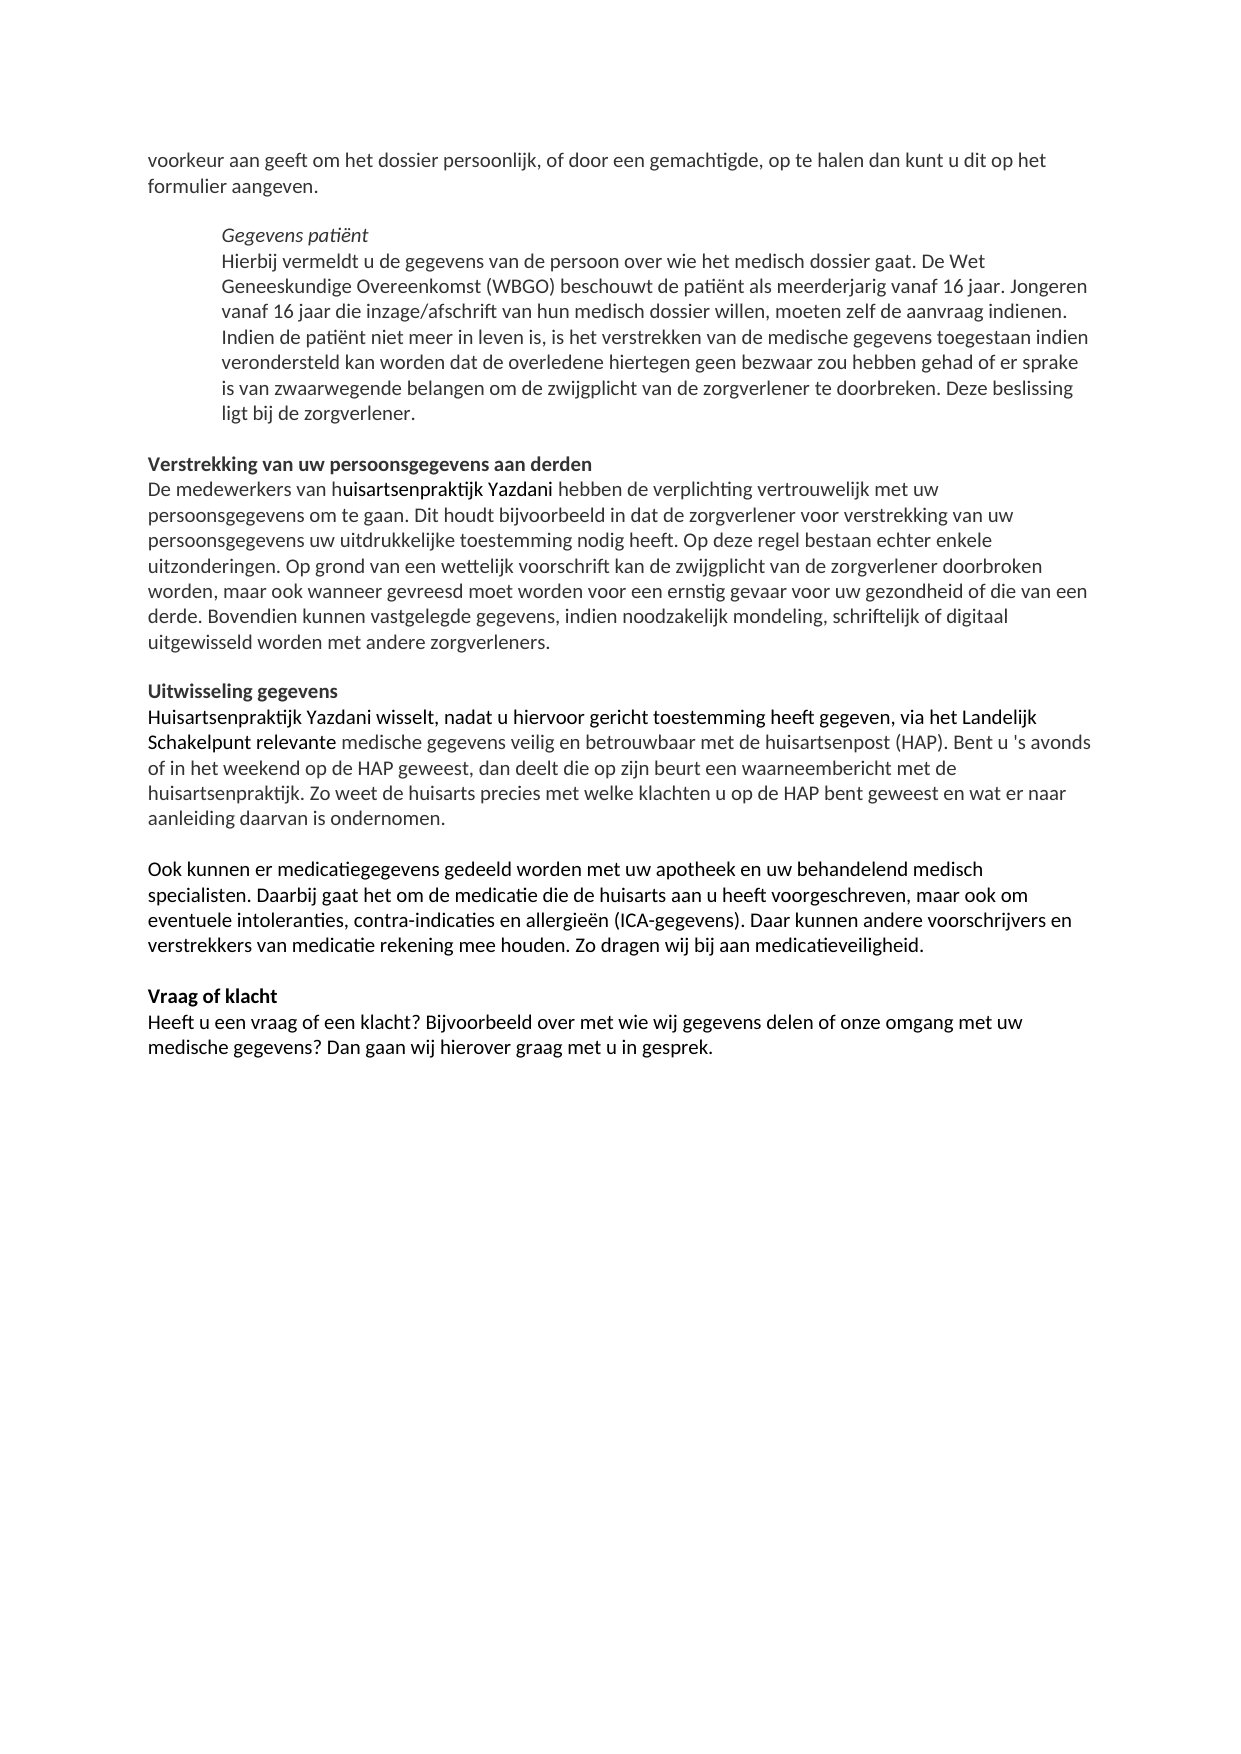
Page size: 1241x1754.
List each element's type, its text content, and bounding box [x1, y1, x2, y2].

text De medewerkers van huisartsenpraktijk Yazdani hebben de verplichting vertrouwelijk met uw persoonsgegevens om te gaan. Dit houdt bijvoorbeeld in dat de zorgverlener voor verstrekking van uw persoonsgegevens uw uitdrukkelijke toestemming nodig heeft. Op deze regel bestaan echter enkele uitzonderingen. Op grond van een wettelijk voorschrift kan de zwijgplicht van de zorgverlener doorbroken worden, maar ook wanneer gevreesd moet worden voor een ernstig gevaar voor uw gezondheid of die van een derde. Bovendien kunnen vastgelegde gegevens, indien noodzakelijk mondeling, schriftelijk of digitaal uitgewisseld worden met andere zorgverleners. [148, 477, 1093, 678]
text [148, 148, 1093, 222]
text Verstrekking van uw persoonsgegevens aan derden [148, 451, 1093, 477]
text Vraag of klacht [148, 983, 1093, 1009]
text Ook kunnen er medicatiegegevens gedeeld worden met uw apotheek en uw behandelend medisch specialisten. Daarbij gaat het om de medicatie die de huisarts aan u heeft voorgeschreven, maar ook om eventuele intoleranties, contra-indicaties en allergieën (ICA-gegevens). Daar kunnen andere voorschrijvers en verstrekkers van medicatie rekening mee houden. Zo dragen wij bij aan medicatieveiligheid. [148, 856, 1093, 958]
text Hierbij vermeldt u de gegevens van de persoon over wie het medisch dossier gaat. De Wet Geneeskundige Overeenkomst (WBGO) beschouwt de patiënt als meerderjarig vanaf 16 jaar. Jongeren vanaf 16 jaar die inzage/afschrift van hun medisch dossier willen, moeten zelf de aanvraag indienen. Indien de patiënt niet meer in leven is, is het verstrekken van de medische gegevens toegestaan indien verondersteld kan worden dat de overledene hiertegen geen bezwaar zou hebben gehad of er sprake is van zwaarwegende belangen om de zwijgplicht van de zorgverlener te doorbreken. Deze beslissing ligt bij de zorgverlener. [221, 248, 1093, 426]
text Uitwisseling gegevens Huisartsenpraktijk Yazdani wisselt, nadat u hiervoor gericht toestemming heeft gegeven, via het Landelijk Schakelpunt relevante medische gegevens veilig en betrouwbaar met de huisartsenpost (HAP). Bent u 's avonds of in het weekend op de HAP geweest, dan deelt die op zijn beurt een waarneembericht met de huisartsenpraktijk. Zo weet de huisarts precies met welke klachten u op de HAP bent geweest en wat er naar aanleiding daarvan is ondernomen. [148, 678, 1093, 831]
text Gegevens patiënt [148, 222, 1093, 248]
text Heeft u een vraag of een klacht? Bijvoorbeeld over met wie wij gegevens delen of onze omgang met uw medische gegevens? Dan gaan wij hierover graag met u in gesprek. [148, 1009, 1093, 1060]
